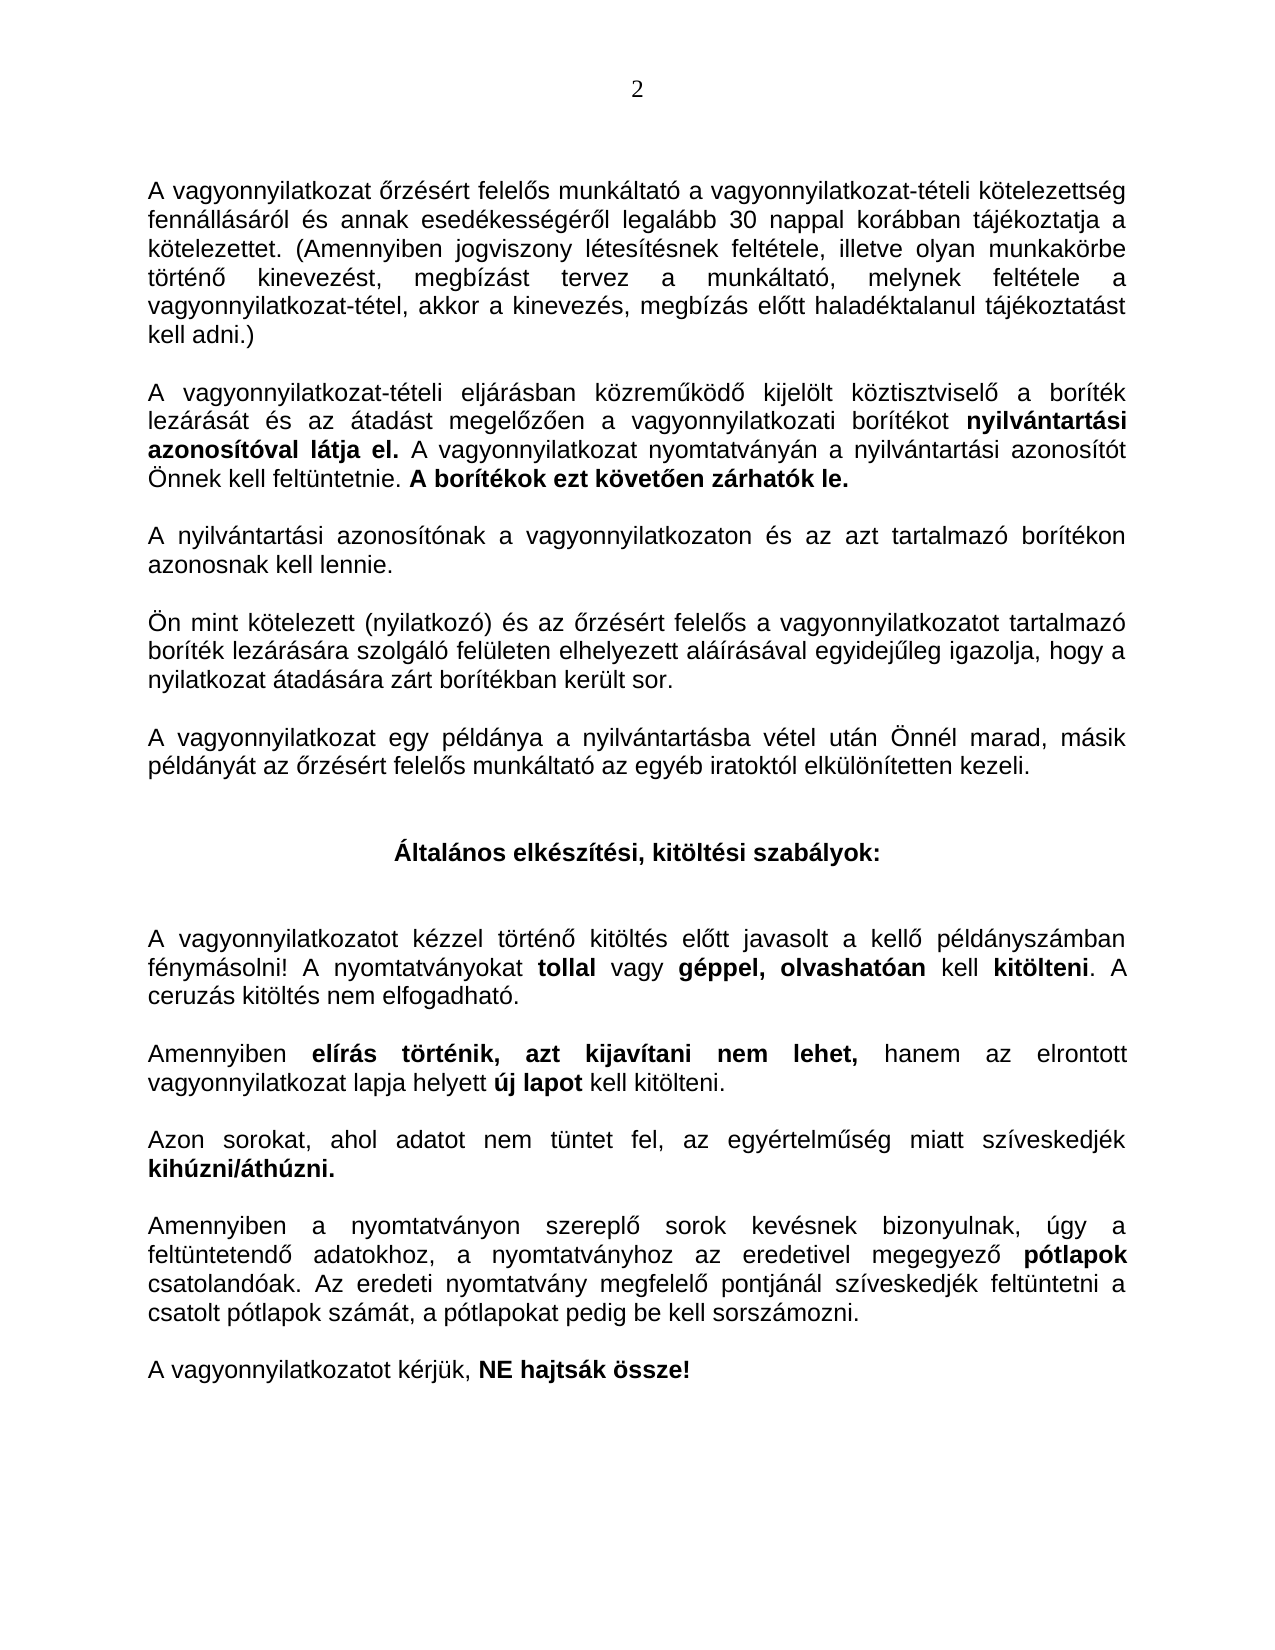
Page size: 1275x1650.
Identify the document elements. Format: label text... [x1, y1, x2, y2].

text A nyilvántartási azonosítónak a vagyonnyilatkozaton és az azt tartalmazó borítékon azonosnak kell lennie. [148, 521, 1127, 579]
text Amennyiben elírás történik, azt kijavítani nem lehet, hanem az elrontott vagyonnyilatkozat lapja helyett új lapot kell kitölteni. [148, 1039, 1127, 1096]
text A vagyonnyilatkozatot kézzel történő kitöltés előtt javasolt a kellő példányszámban fénymásolni! A nyomtatványokat tollal vagy géppel, olvashatóan kell kitölteni. A ceruzás kitöltés nem elfogadható. [148, 924, 1127, 1010]
text Amennyiben a nyomtatványon szereplő sorok kevésnek bizonyulnak, úgy a feltüntetendő adatokhoz, a nyomtatványhoz az eredetivel megegyező pótlapok csatolandóak. Az eredeti nyomtatvány megfelelő pontjánál szíveskedjék feltüntetni a csatolt pótlapok számát, a pótlapokat pedig be kell sorszámozni. [148, 1211, 1127, 1326]
text A vagyonnyilatkozat-tételi eljárásban közreműködő kijelölt köztisztviselő a boríték lezárását és az átadást megelőzően a vagyonnyilatkozati borítékot nyilvántartási azonosítóval látja el. A vagyonnyilatkozat nyomtatványán a nyilvántartási azonosítót Önnek kell feltüntetnie. A borítékok ezt követően zárhatók le. [148, 378, 1127, 493]
text A vagyonnyilatkozat őrzésért felelős munkáltató a vagyonnyilatkozat-tételi kötelezettség fennállásáról és annak esedékességéről legalább 30 nappal korábban tájékoztatja a kötelezettet. (Amennyiben jogviszony létesítésnek feltétele, illetve olyan munkakörbe történő kinevezést, megbízást tervez a munkáltató, melynek feltétele a vagyonnyilatkozat-tétel, akkor a kinevezés, megbízás előtt haladéktalanul tájékoztatást kell adni.) [148, 176, 1127, 349]
text A vagyonnyilatkozat egy példánya a nyilvántartásba vétel után Önnél marad, másik példányát az őrzésért felelős munkáltató az egyéb iratoktól elkülönítetten kezeli. [148, 723, 1127, 780]
text Általános elkészítési, kitöltési szabályok: [148, 838, 1127, 866]
text Ön mint kötelezett (nyilatkozó) és az őrzésért felelős a vagyonnyilatkozatot tartalmazó boríték lezárására szolgáló felületen elhelyezett aláírásával egyidejűleg igazolja, hogy a nyilatkozat átadására zárt borítékban került sor. [148, 608, 1127, 694]
text A vagyonnyilatkozatot kérjük, NE hajtsák össze! [148, 1355, 1127, 1384]
text Azon sorokat, ahol adatot nem tüntet fel, az egyértelműség miatt szíveskedjék kihúzni/áthúzni. [148, 1125, 1127, 1183]
